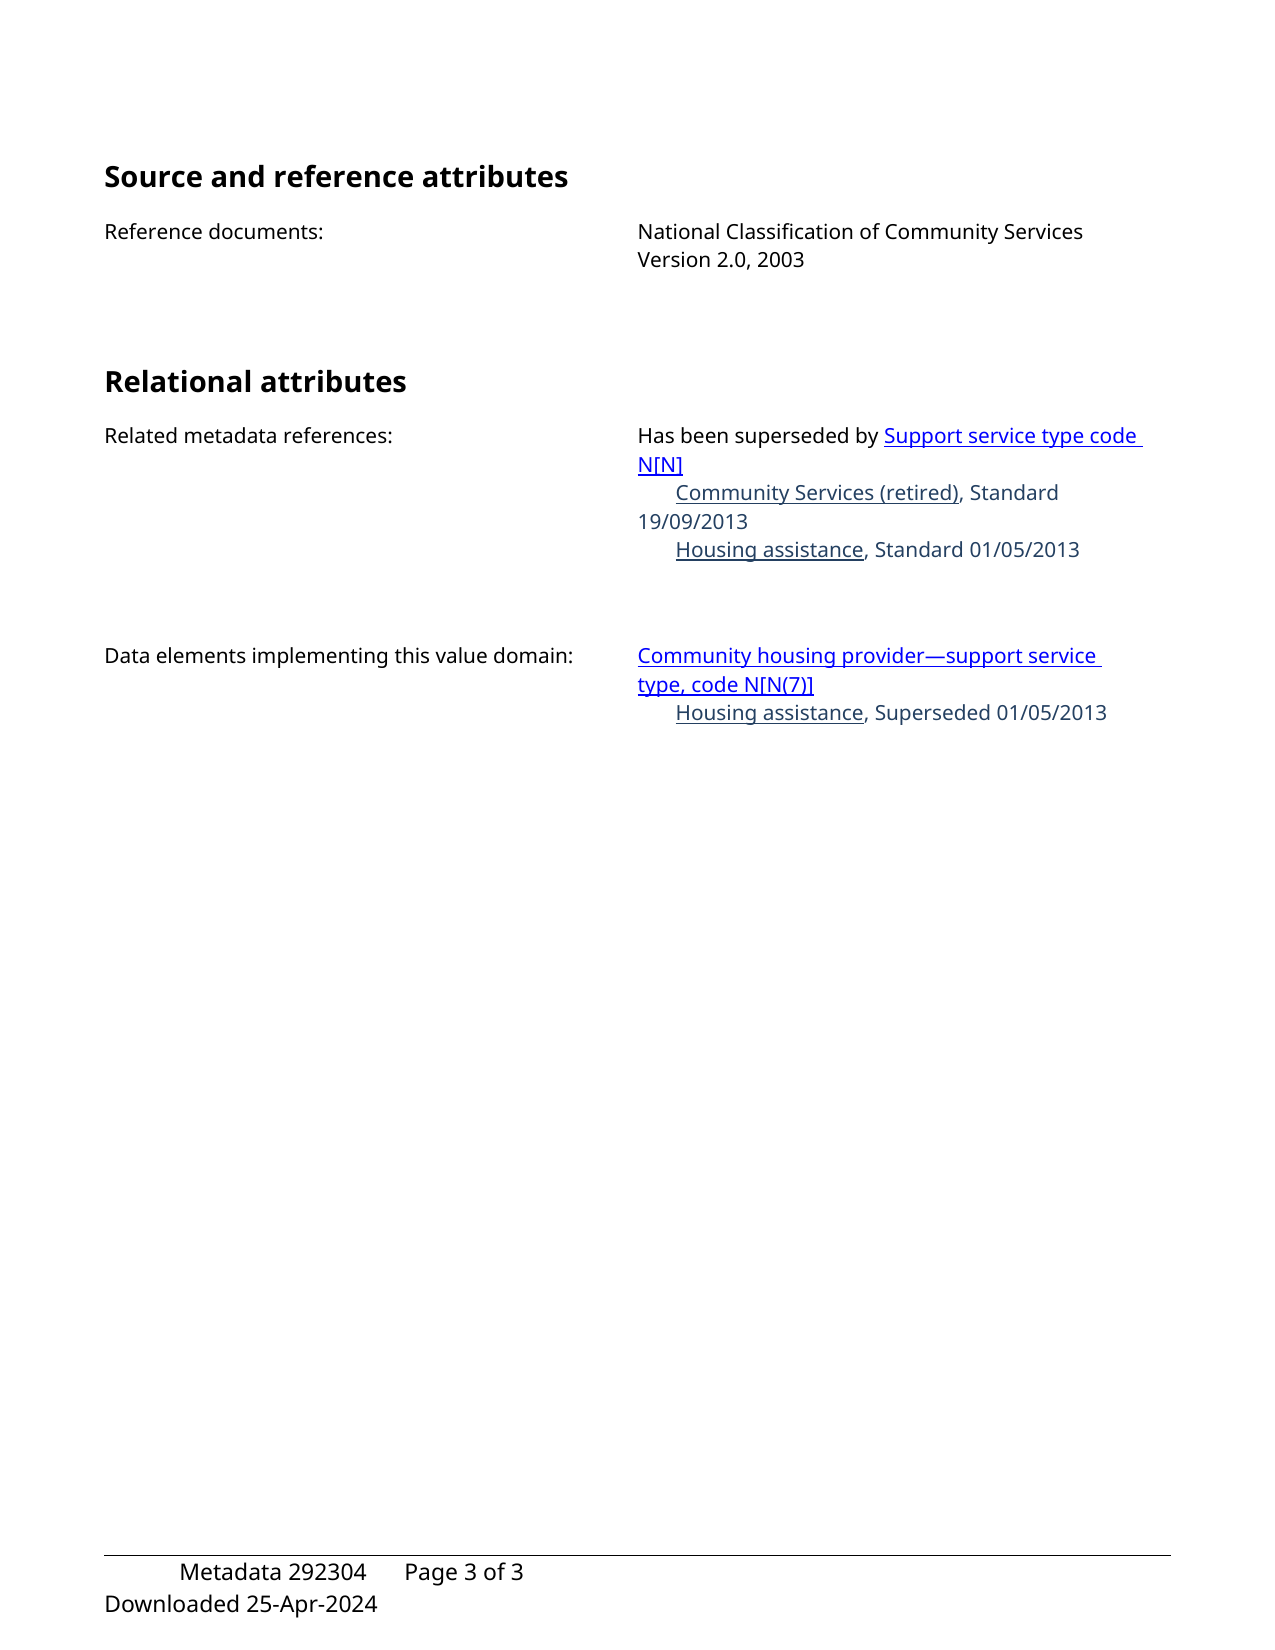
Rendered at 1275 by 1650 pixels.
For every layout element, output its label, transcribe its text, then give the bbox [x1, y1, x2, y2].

table_cell Related metadata references: [93, 411, 626, 631]
table_header Source and reference attributes [93, 110, 1159, 206]
table_cell Reference documents: [93, 206, 626, 284]
table_cell Data elements implementing this value domain: [93, 631, 626, 794]
table_cell National Classification of Community Services Version 2.0, 2003 [626, 206, 1159, 284]
table_header Relational attributes [93, 315, 1159, 411]
table_cell Community housing provider—support service type, code N[N(7)] Housing assistance, Superseded 01/05/2013 [626, 631, 1159, 794]
table_cell Has been superseded by Support service type code N[N] Community Services (retired), Standard 19/09/2013 Housing assistance, Standard 01/05/2013 [626, 411, 1159, 631]
